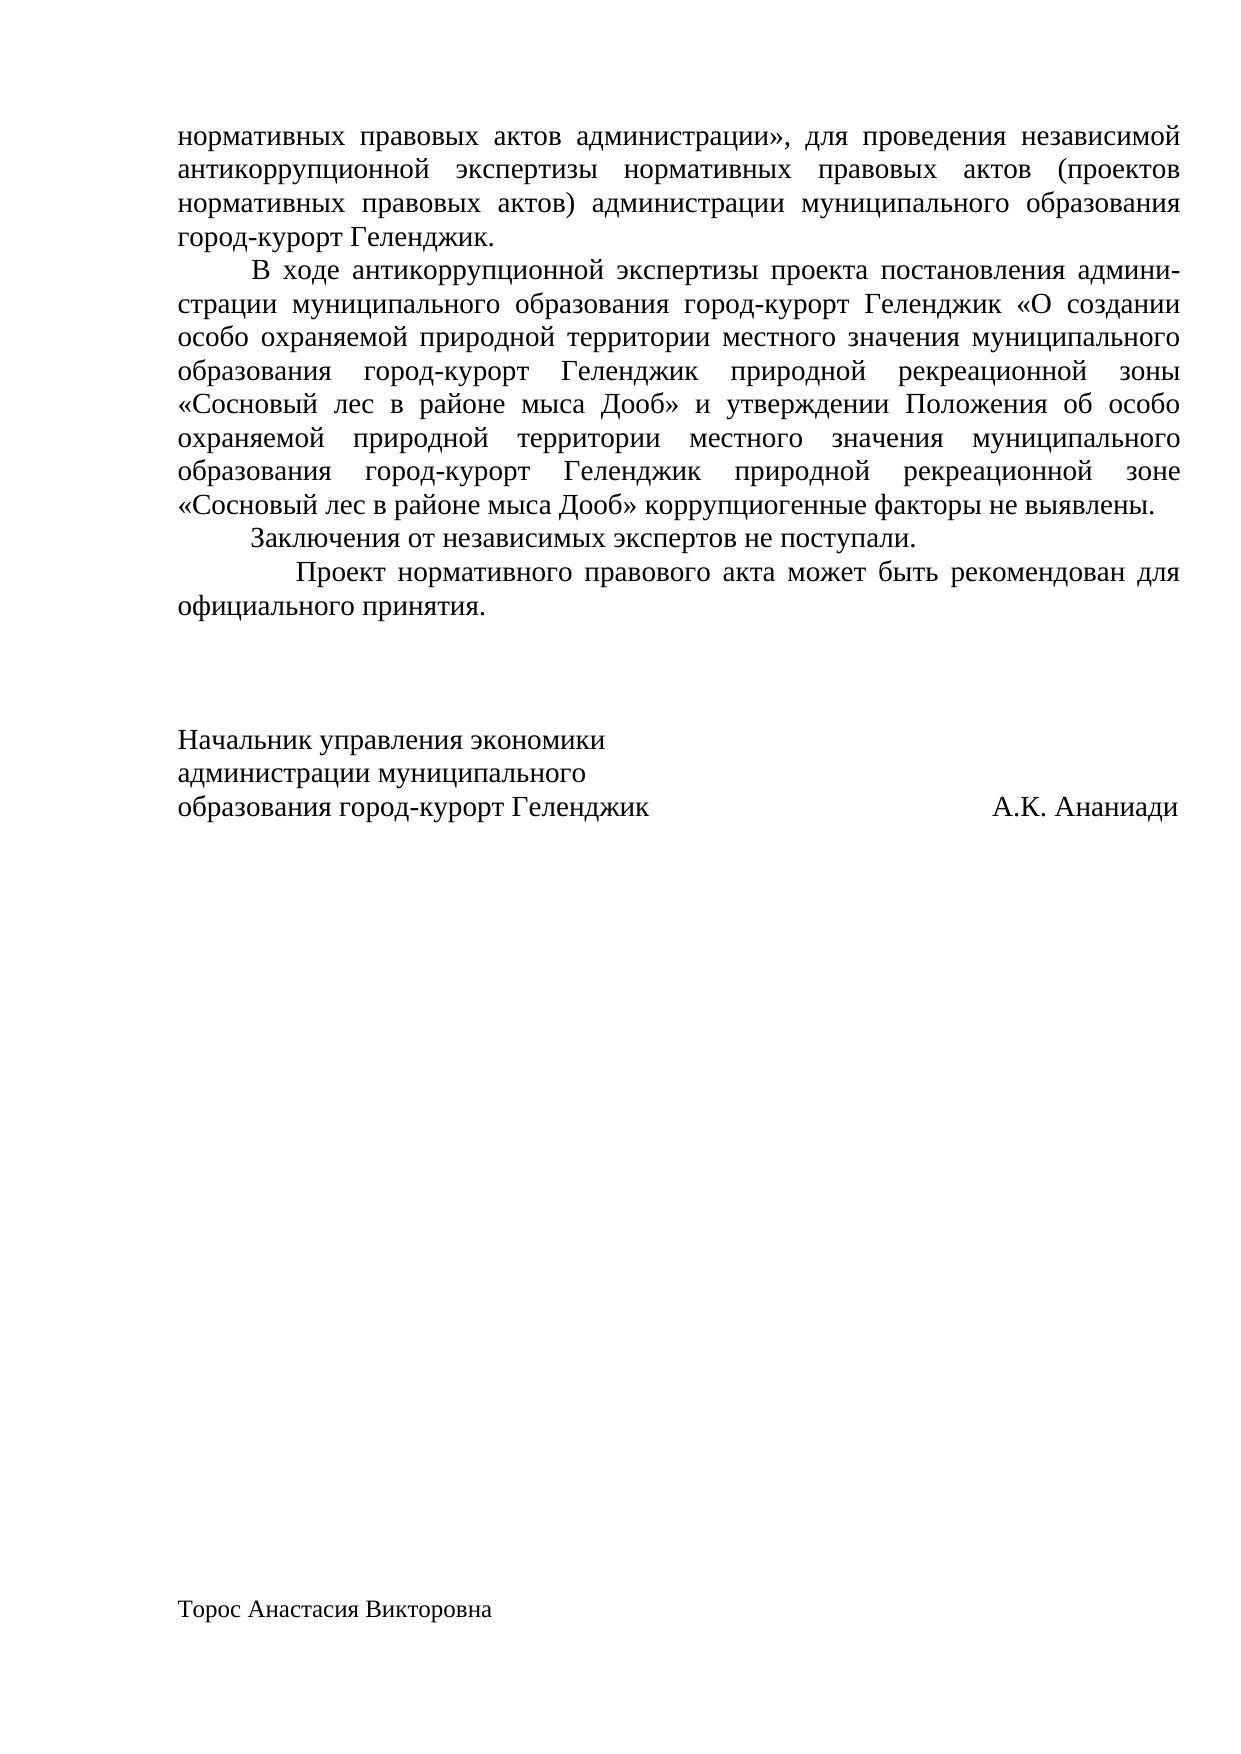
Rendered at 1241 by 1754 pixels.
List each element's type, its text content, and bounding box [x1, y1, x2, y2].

text Проект нормативного правового акта может быть рекомендован для официального принятия. [177, 554, 1181, 621]
text В ходе антикоррупционной экспертизы проекта постановления админи-страции муниципального образования город-курорт Геленджик «О создании особо охраняемой природной территории местного значения муниципального образования город-курорт Геленджик природной рекреационной зоны «Сосновый лес в районе мыса Дооб» и утверждении Положения об особо охраняемой природной территории местного значения муниципального образования город-курорт Геленджик природной рекреационной зоне «Сосновый лес в районе мыса Дооб» коррупциогенные факторы не выявлены. [177, 252, 1181, 521]
text Заключения от независимых экспертов не поступали. [177, 521, 1181, 554]
text Торос Анастасия Викторовна [177, 1594, 1181, 1623]
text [177, 118, 1181, 252]
text Начальник управления экономики [177, 722, 1181, 755]
text образования город-курорт Геленджик А.К. Ананиади [177, 789, 1181, 822]
text администрации муниципального [177, 755, 1181, 789]
